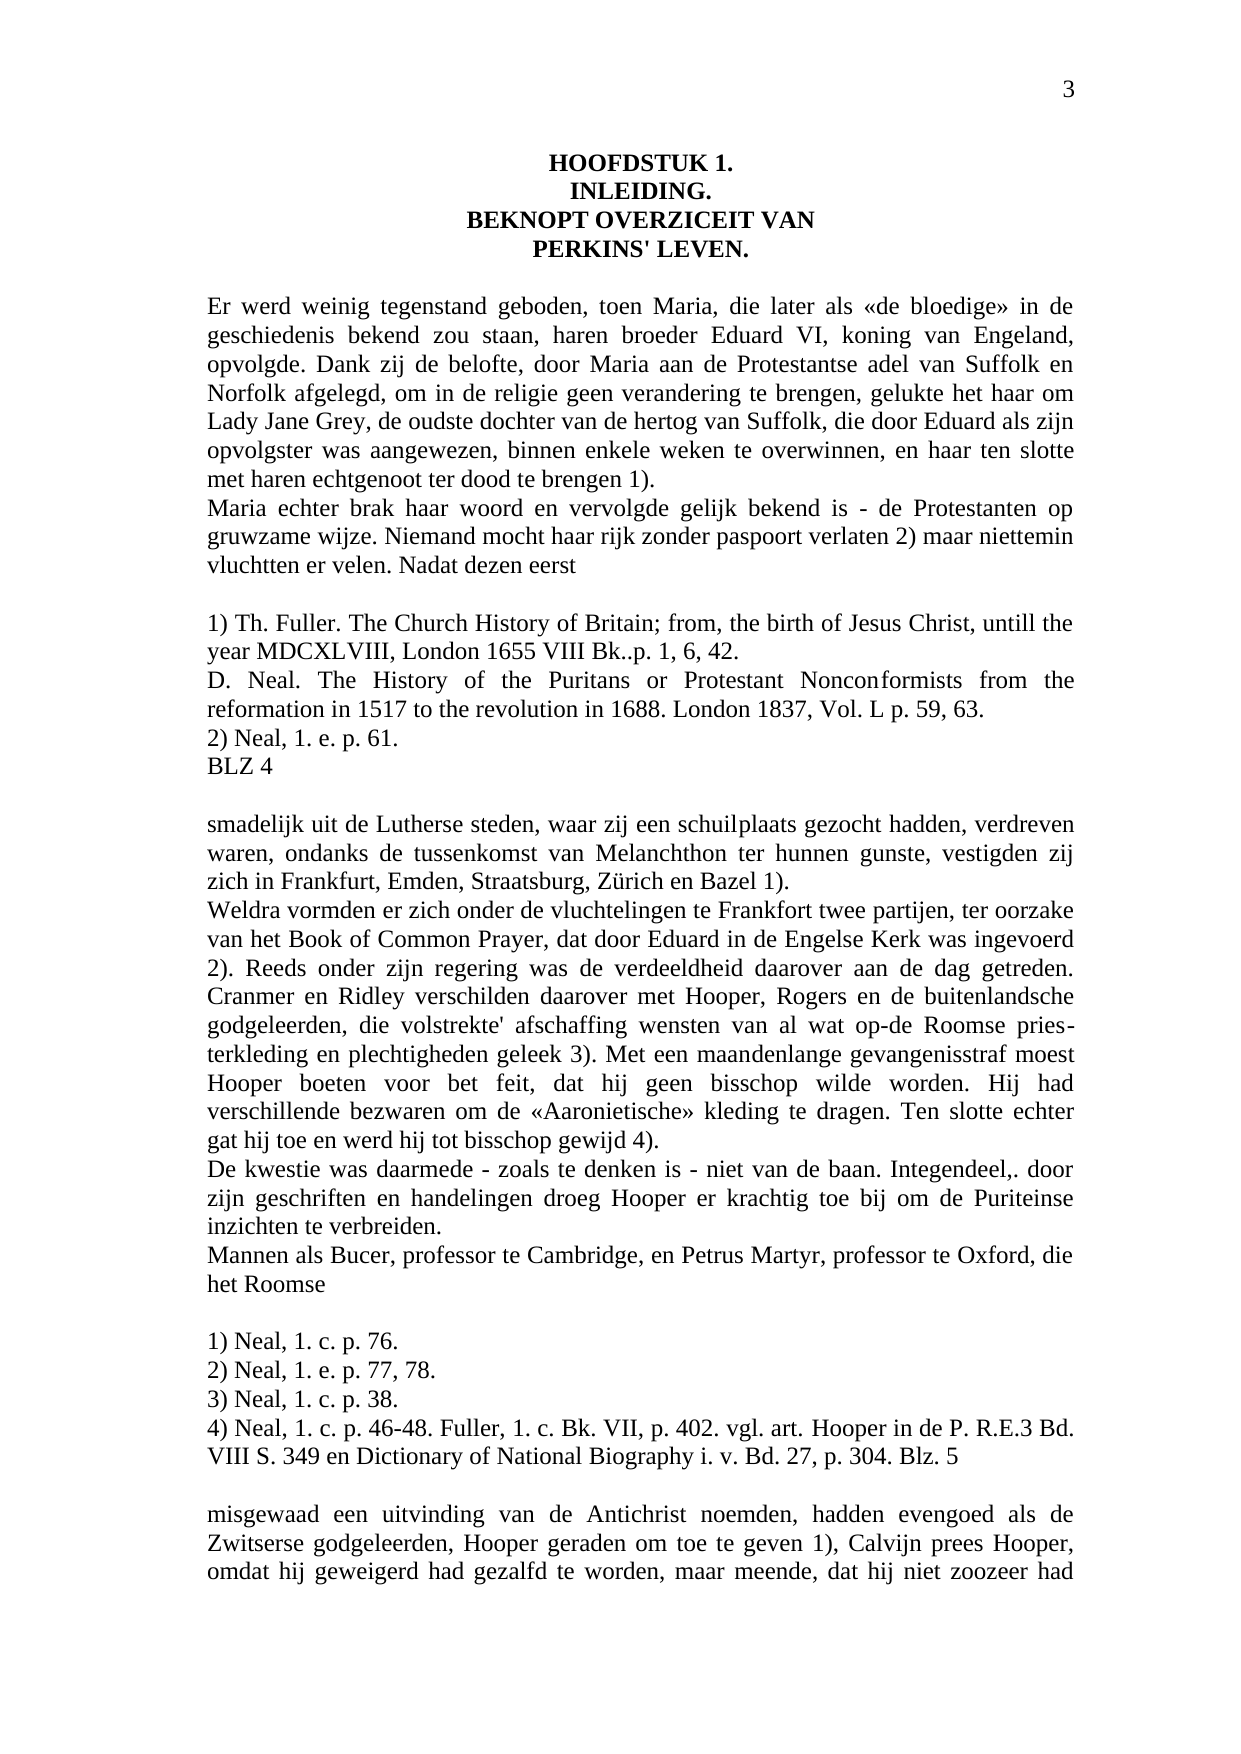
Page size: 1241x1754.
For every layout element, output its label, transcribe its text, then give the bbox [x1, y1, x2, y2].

text BEKNOPT OVERZICEIT VAN PERKINS' LEVEN. [207, 205, 1075, 263]
text D. Neal. The History of the Puritans or Protestant Nonconformists from the reformation in 1517 to the revolution in 1688. London 1837, Vol. L p. 59, 63. [207, 665, 1075, 723]
text Weldra vormden er zich onder de vluchtelingen te Frankfort twee partijen, ter oorzake van het Book of Common Prayer, dat door Eduard in de Engelse Kerk was ingevoerd 2). Reeds onder zijn regering was de verdeeldheid daarover aan de dag getreden. Cranmer en Ridley verschilden daarover met Hooper, Rogers en de buitenlandsche godgeleerden, die volstrekte' afschaffing wensten van al wat op-de Roomse priesterkleding en plechtigheden geleek 3). Met een maandenlange gevangenisstraf moest Hooper boeten voor bet feit, dat hij geen bisschop wilde worden. Hij had verschillende bezwaren om de «Aaronietische» kleding te dragen. Ten slotte echter gat hij toe en werd hij tot bisschop gewijd 4). [207, 895, 1075, 1154]
text smadelijk uit de Lutherse steden, waar zij een schuilplaats gezocht hadden, verdreven waren, ondanks de tussenkomst van Melanchthon ter hunnen gunste, vestigden zij zich in Frankfurt, Emden, Straatsburg, Zürich en Bazel 1). [207, 809, 1075, 895]
text 4) Neal, 1. c. p. 46-48. Fuller, 1. c. Bk. VII, p. 402. vgl. art. Hooper in de P. R.E.3 Bd. VIII S. 349 en Dictionary of National Biography i. v. Bd. 27, p. 304. Blz. 5 [207, 1413, 1075, 1470]
text HOOFDSTUK 1. [207, 148, 1075, 176]
text De kwestie was daarmede - zoals te denken is - niet van de baan. Integendeel,. door zijn geschriften en handelingen droeg Hooper er krachtig toe bij om de Puriteinse inzichten te verbreiden. [207, 1154, 1075, 1240]
text 2) Neal, 1. e. p. 77, 78. [207, 1355, 1075, 1384]
text 2) Neal, 1. e. p. 61. [207, 723, 1075, 751]
text BLZ 4 [207, 751, 1075, 780]
text 1) Neal, 1. c. p. 76. [207, 1326, 1075, 1355]
text Mannen als Bucer, professor te Cambridge, en Petrus Martyr, professor te Oxford, die het Roomse [207, 1240, 1075, 1298]
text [207, 1499, 1075, 1585]
text INLEIDING. [207, 176, 1075, 205]
text Maria echter brak haar woord en vervolgde gelijk bekend is - de Protestanten op gruwzame wijze. Niemand mocht haar rijk zonder paspoort verlaten 2) maar niettemin vluchtten er velen. Nadat dezen eerst [207, 493, 1075, 579]
text 1) Th. Fuller. The Church History of ; from, the birth of Jesus Christ, untill the year MDCXLVIII, 1655 VIII Bk..p. 1, 6, 42. [207, 608, 1075, 665]
text 3) Neal, 1. c. p. 38. [207, 1384, 1075, 1413]
text Er werd weinig tegenstand geboden, toen Maria, die later als «de bloedige» in de geschiedenis bekend zou staan, haren broeder Eduard VI, koning van Engeland, opvolgde. Dank zij de belofte, door Maria aan de Protestantse adel van Suffolk en Norfolk afgelegd, om in de religie geen verandering te brengen, gelukte het haar om Lady Jane Grey, de oudste dochter van de hertog van Suffolk, die door Eduard als zijn opvolgster was aangewezen, binnen enkele weken te overwinnen, en haar ten slotte met haren echtgenoot ter dood te brengen 1). [207, 291, 1075, 493]
